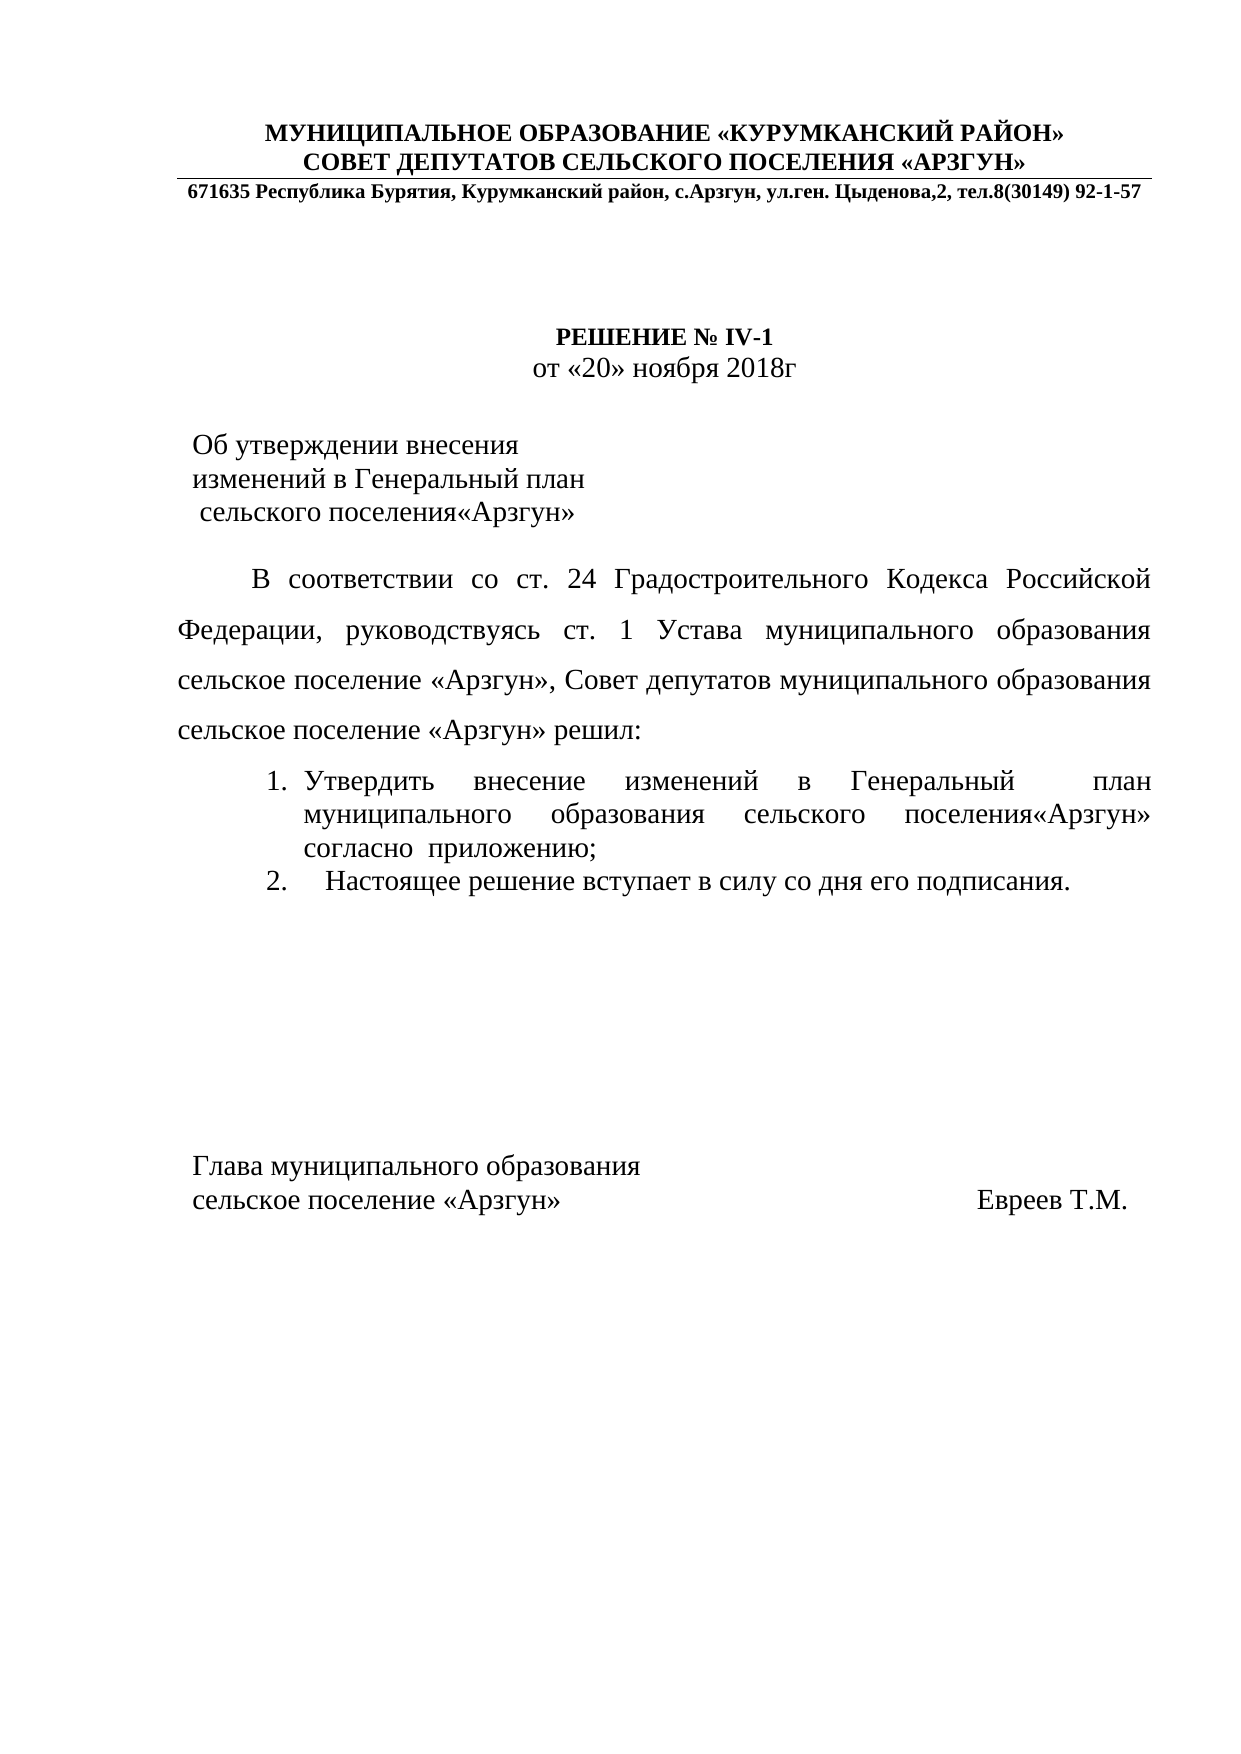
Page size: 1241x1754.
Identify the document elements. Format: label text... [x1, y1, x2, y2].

text сельское поселение «Арзгун» Евреев Т.М. [192, 1182, 1152, 1216]
text сельского поселения«Арзгун» [192, 494, 1152, 528]
text Глава муниципального образования [192, 1148, 1152, 1182]
text изменений в Генеральный план [192, 461, 1152, 494]
text В соответствии со ст. 24 Градостроительного Кодекса Российской Федерации, руководствуясь ст. 1 Устава муниципального образования сельское поселение «Арзгун», Совет депутатов муниципального образования сельское поселение «Арзгун» решил: [177, 562, 1152, 746]
list Утвердить внесение изменений в Генеральный план муниципального образования сельского поселения«Арзгун» согласно приложению; [266, 763, 1152, 863]
text РЕШЕНИЕ № IV-1 [177, 322, 1152, 351]
text 671635 Республика Бурятия, Курумканский район, с.Арзгун, ул.ген. Цыденова,2, тел.8(30149) 92-1-57 [177, 179, 1152, 203]
list Настоящее решение вступает в силу со дня его подписания. [177, 863, 1152, 897]
text МУНИЦИПАЛЬНОЕ ОБРАЗОВАНИЕ «КУРУМКАНСКИЙ РАЙОН» [177, 118, 1152, 147]
text Об утверждении внесения [192, 427, 1152, 461]
text СОВЕТ ДЕПУТАТОВ СЕЛЬСКОГО ПОСЕЛЕНИЯ «АРЗГУН» [177, 147, 1152, 178]
text от «20» ноября 2018г [177, 351, 1152, 384]
